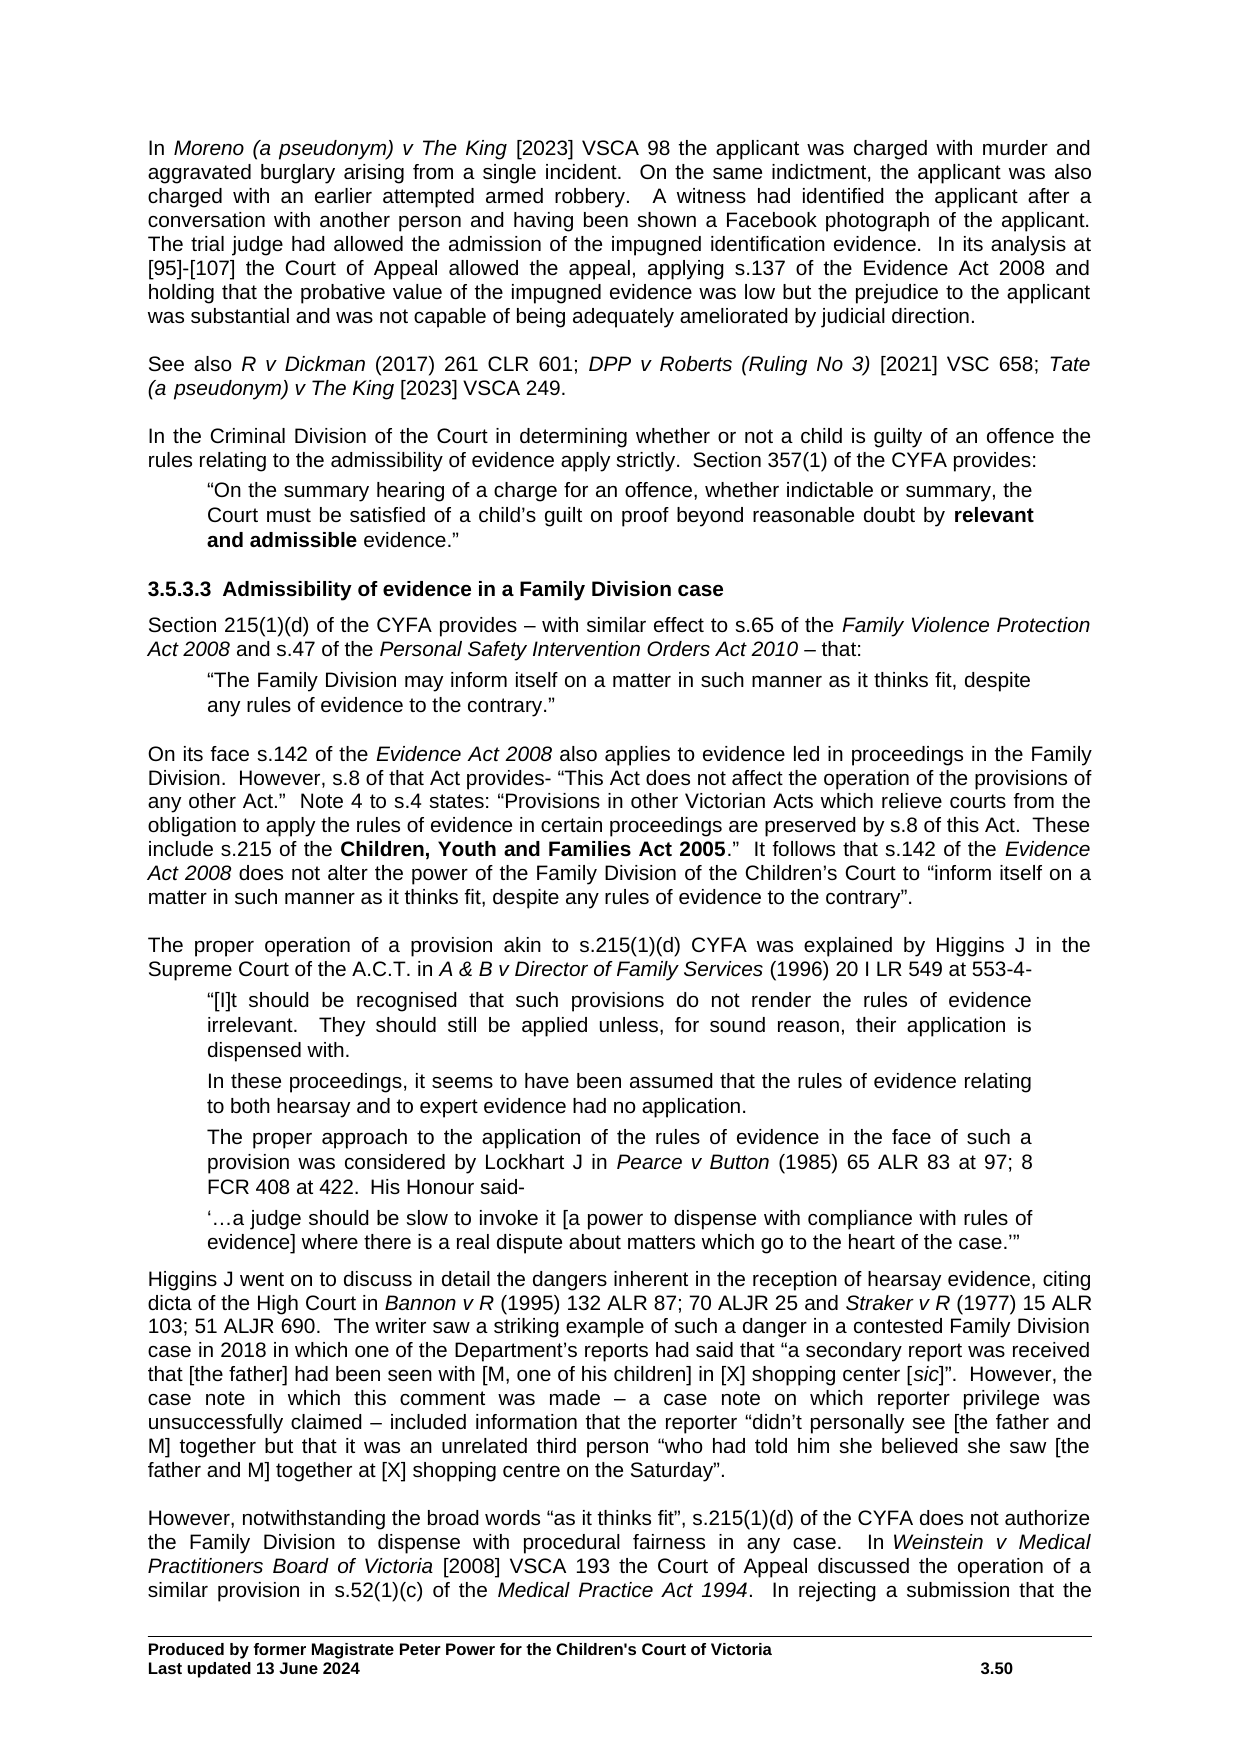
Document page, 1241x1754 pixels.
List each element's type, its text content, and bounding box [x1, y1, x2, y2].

text ‘…a judge should be slow to invoke it [a power to dispense with compliance with rules of evidence] where there is a real dispute about matters which go to the heart of the case.’” [207, 1206, 1033, 1254]
text In Moreno (a pseudonym) v The King [2023] VSCA 98 the applicant was charged with murder and aggravated burglary arising from a single incident. On the same indictment, the applicant was also charged with an earlier attempted armed robbery. A witness had identified the applicant after a conversation with another person and having been shown a Facebook photograph of the applicant. The trial judge had allowed the admission of the impugned identification evidence. In its analysis at [95]-[107] the Court of Appeal allowed the appeal, applying s.137 of the Evidence Act 2008 and holding that the probative value of the impugned evidence was low but the prejudice to the applicant was substantial and was not capable of being adequately ameliorated by judicial direction. [148, 136, 1092, 328]
text In these proceedings, it seems to have been assumed that the rules of evidence relating to both hearsay and to expert evidence had no application. [207, 1068, 1033, 1118]
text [148, 1506, 1092, 1602]
text The proper approach to the application of the rules of evidence in the face of such a provision was considered by Lockhart J in Pearce v Button (1985) 65 ALR 83 at 97; 8 FCR 408 at 422. His Honour said- [207, 1125, 1033, 1200]
text See also R v Dickman (2017) 261 CLR 601; DPP v Roberts (Ruling No 3) [2021] VSC 658; Tate (a pseudonym) v The King [2023] VSCA 249. [148, 352, 1092, 400]
text Section 215(1)(d) of the CYFA provides – with similar effect to s.65 of the Family Violence Protection Act 2008 and s.47 of the Personal Safety Intervention Orders Act 2010 – that: [148, 613, 1092, 661]
text Higgins J went on to discuss in detail the dangers inherent in the reception of hearsay evidence, citing dicta of the High Court in Bannon v R (1995) 132 ALR 87; 70 ALJR 25 and Straker v R (1977) 15 ALR 103; 51 ALJR 690. The writer saw a striking example of such a danger in a contested Family Division case in 2018 in which one of the Department’s reports had said that “a secondary report was received that [the father] had been seen with [M, one of his children] in [X] shopping center [sic]”. However, the case note in which this comment was made – a case note on which reporter privilege was unsuccessfully claimed – included information that the reporter “didn’t personally see [the father and M] together but that it was an unrelated third person “who had told him she believed she saw [the father and M] together at [X] shopping centre on the Saturday”. [148, 1266, 1092, 1482]
text “[I]t should be recognised that such provisions do not render the rules of evidence irrelevant. They should still be applied unless, for sound reason, their application is dispensed with. [207, 987, 1033, 1062]
text In the Criminal Division of the Court in determining whether or not a child is guilty of an offence the rules relating to the admissibility of evidence apply strictly. Section 357(1) of the CYFA provides: [148, 424, 1092, 472]
text On its face s.142 of the Evidence Act 2008 also applies to evidence led in proceedings in the Family Division. However, s.8 of that Act provides- “This Act does not affect the operation of the provisions of any other Act.” Note 4 to s.4 states: “Provisions in other Victorian Acts which relieve courts from the obligation to apply the rules of evidence in certain proceedings are preserved by s.8 of this Act. These include s.215 of the Children, Youth and Families Act 2005.” It follows that s.142 of the Evidence Act 2008 does not alter the power of the Family Division of the Children’s Court to “inform itself on a matter in such manner as it thinks fit, despite any rules of evidence to the contrary”. [148, 741, 1092, 909]
text “The Family Division may inform itself on a matter in such manner as it thinks fit, despite any rules of evidence to the contrary.” [207, 667, 1033, 717]
text The proper operation of a provision akin to s.215(1)(d) CYFA was explained by Higgins J in the Supreme Court of the A.C.T. in A & B v Director of Family Services (1996) 20 I LR 549 at 553-4- [148, 933, 1092, 981]
subtitle 3.5.3.3 Admissibility of evidence in a Family Division case [148, 577, 1092, 601]
text “On the summary hearing of a charge for an offence, whether indictable or summary, the Court must be satisfied of a child’s guilt on proof beyond reasonable doubt by relevant and admissible evidence.” [207, 478, 1033, 553]
